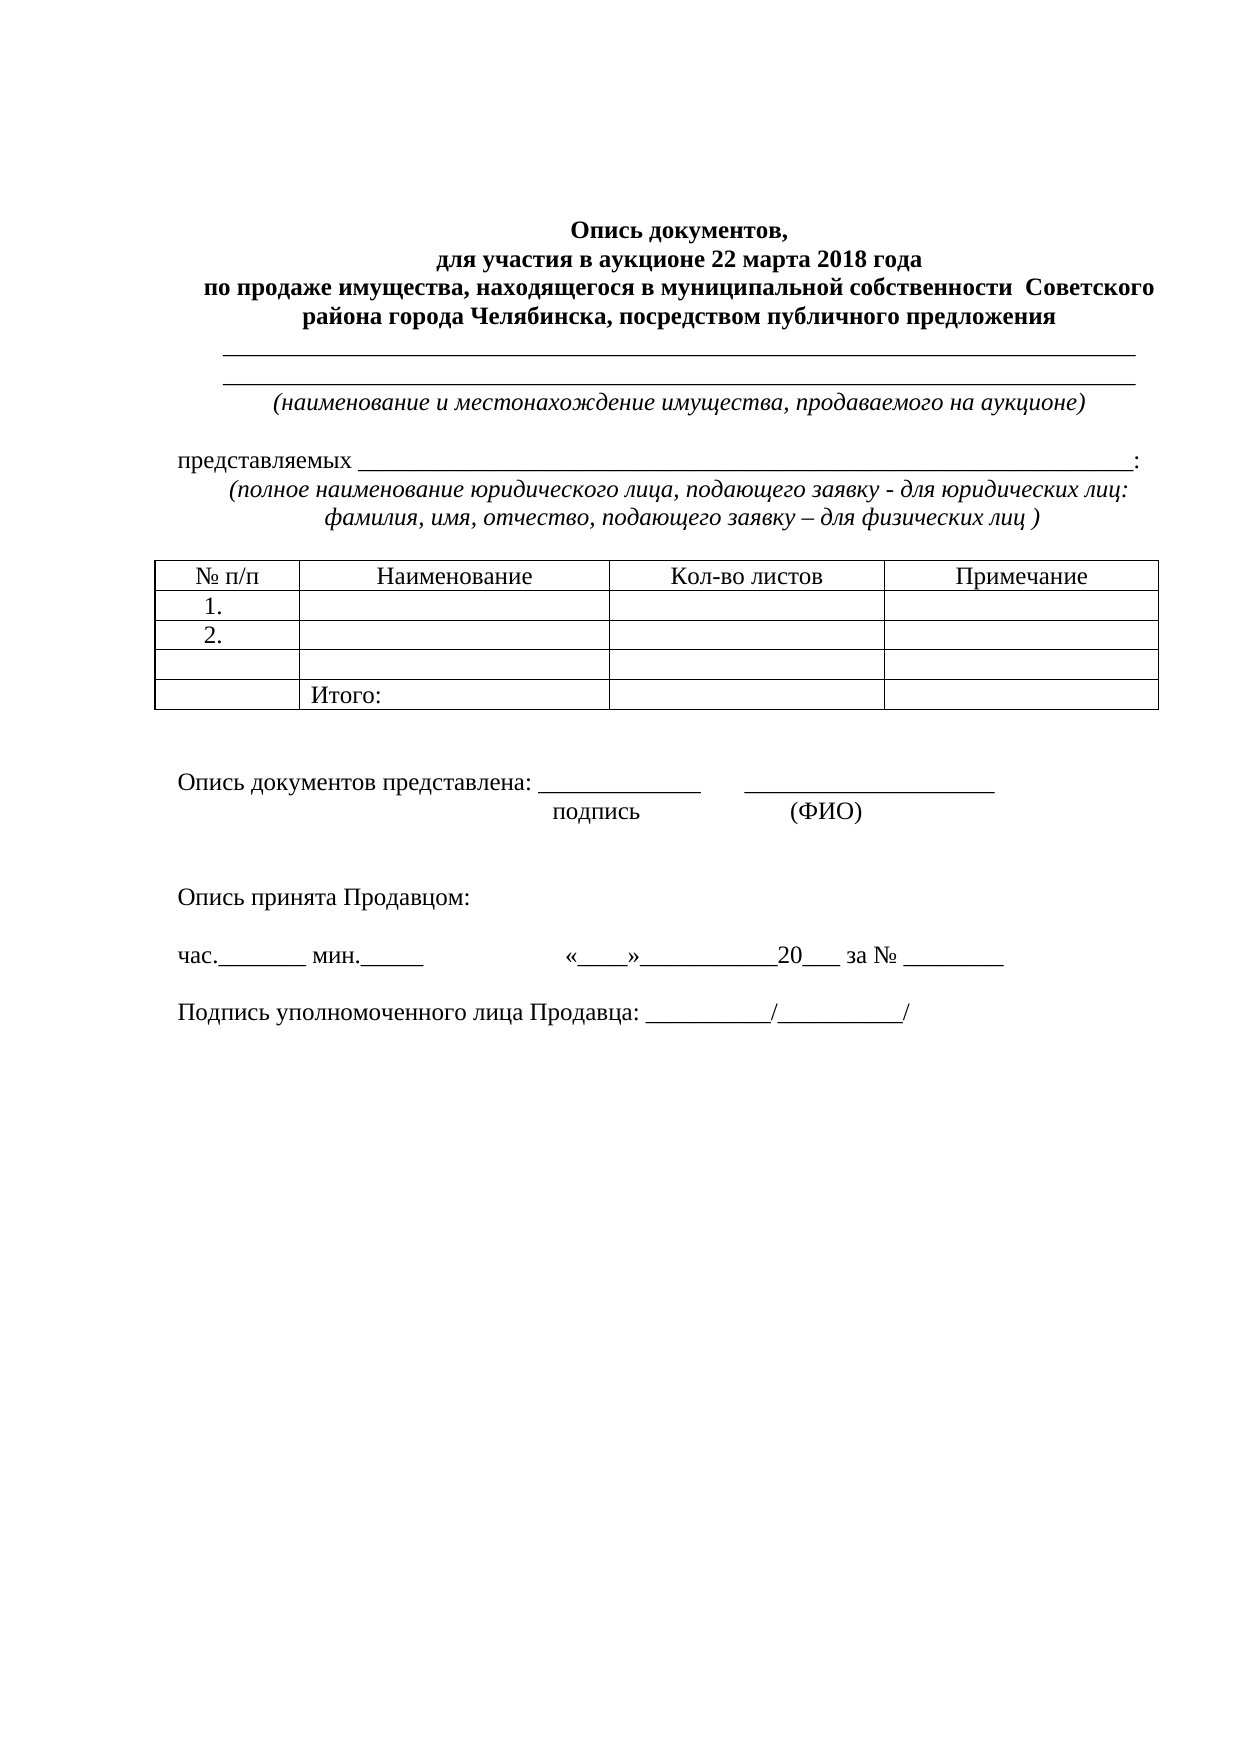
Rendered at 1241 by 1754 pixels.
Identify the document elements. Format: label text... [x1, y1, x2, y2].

table_cell [156, 650, 299, 679]
table_cell [610, 650, 884, 679]
text по продаже имущества, находящегося в муниципальной собственности Советского района города Челябинска, посредством публичного предложения [177, 272, 1181, 330]
table_cell [156, 591, 299, 619]
text для участия в аукционе 22 марта 2018 года [177, 244, 1181, 272]
table_header № п/п [156, 561, 299, 590]
text _________________________________________________________________________ [177, 359, 1181, 387]
table_cell [885, 621, 1158, 649]
table_header Наименование [300, 561, 609, 590]
text (наименование и местонахождение имущества, продаваемого на аукционе) [177, 387, 1181, 416]
table_header Примечание [885, 561, 1158, 590]
table_cell Итого: [300, 680, 609, 709]
text подпись (ФИО) [177, 796, 1181, 825]
table_cell [300, 591, 609, 619]
table_cell [610, 621, 884, 649]
table_cell [156, 680, 299, 709]
table_cell [610, 591, 884, 619]
table_cell [885, 650, 1158, 679]
text представляемых ______________________________________________________________: [177, 445, 1181, 474]
text Опись документов представлена: _____________ ____________________ [177, 767, 1181, 796]
text фамилия, имя, отчество, подающего заявку – для физических лиц ) [177, 502, 1181, 531]
table_cell [885, 680, 1158, 709]
text Опись принята Продавцом: [177, 882, 1181, 911]
text час._______ мин._____ «____»___________20___ за № ________ [177, 940, 1181, 969]
table_cell [300, 621, 609, 649]
text Подпись уполномоченного лица Продавца: __________/__________/ [177, 997, 1181, 1026]
table_cell [610, 680, 884, 709]
table_cell [156, 621, 299, 649]
text _________________________________________________________________________ [177, 330, 1181, 359]
text (полное наименование юридического лица, подающего заявку - для юридических лиц: [177, 474, 1181, 502]
text Опись документов, [177, 215, 1181, 244]
table_header Кол-во листов [610, 561, 884, 590]
table_cell [885, 591, 1158, 619]
table_cell [300, 650, 609, 679]
